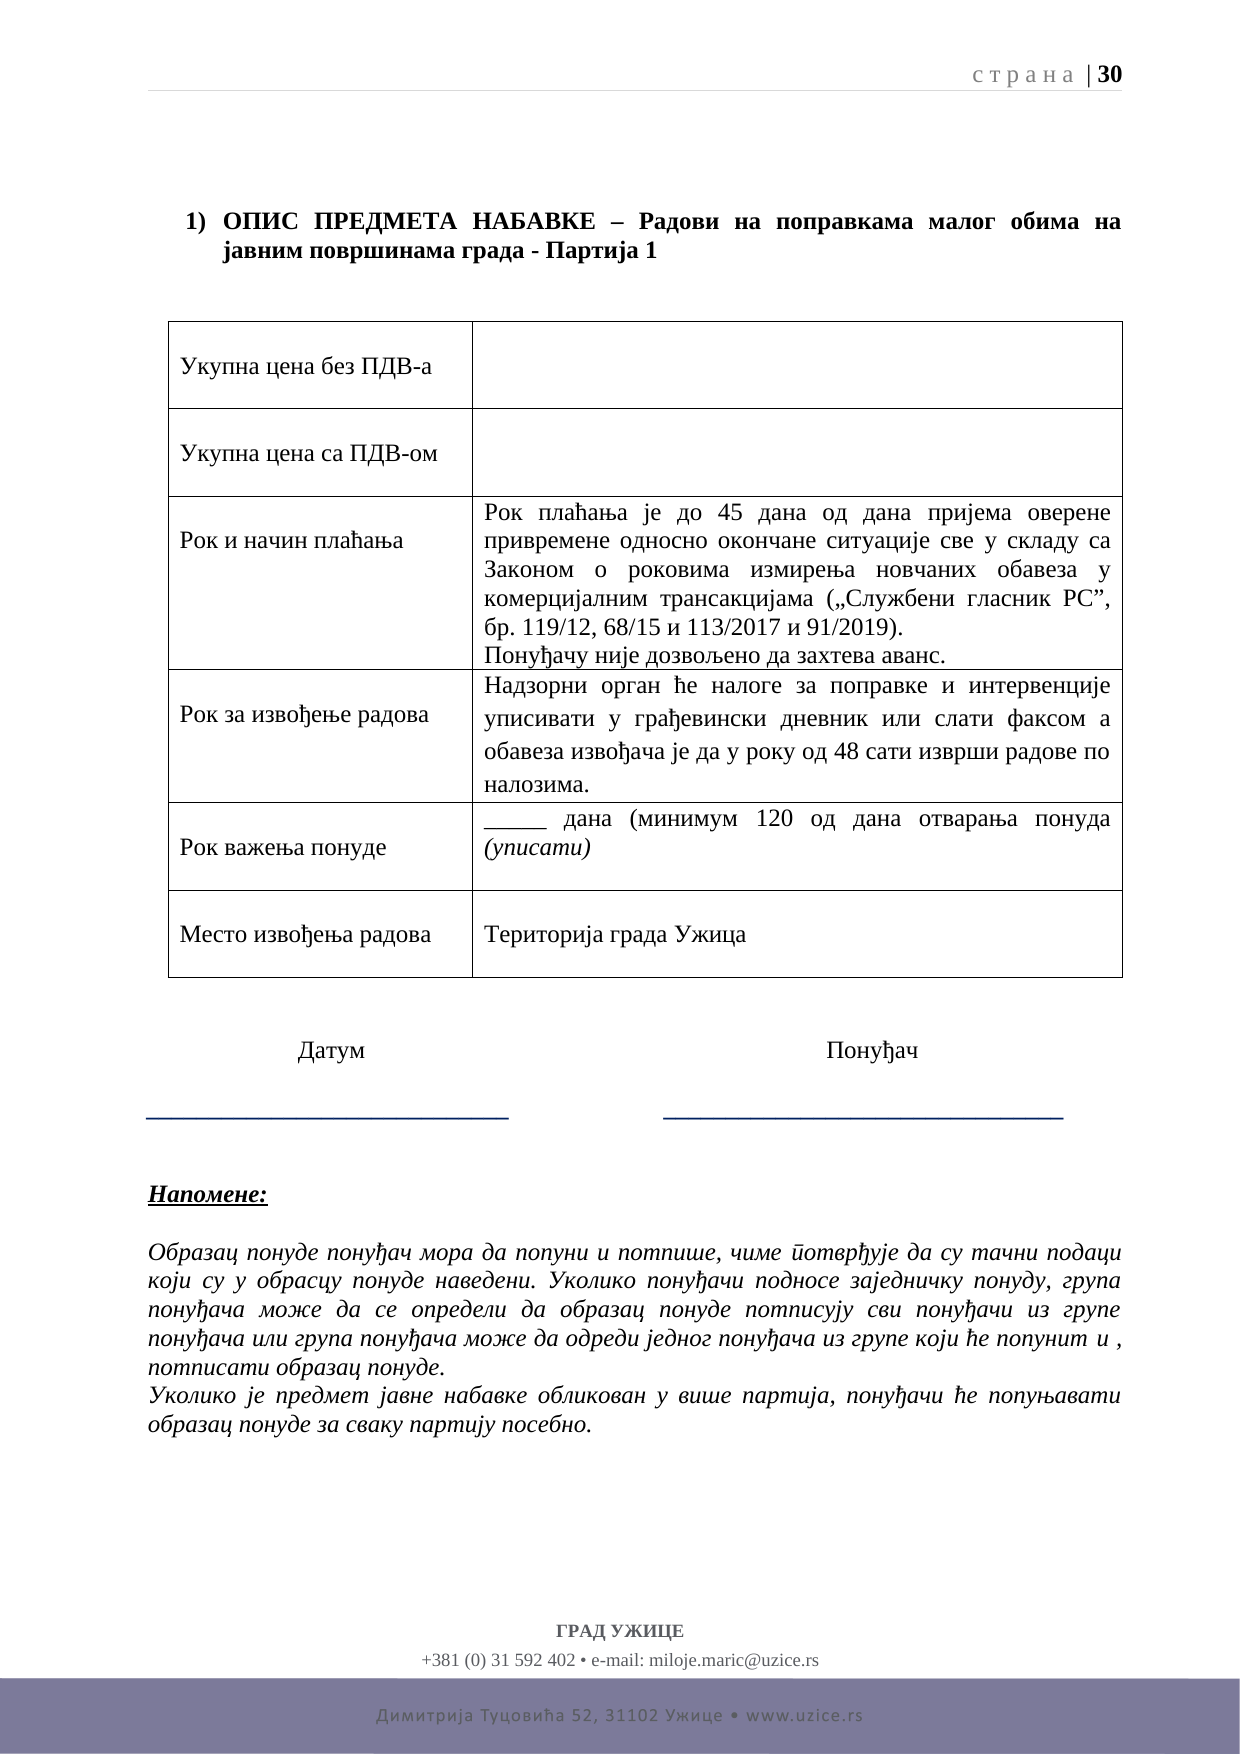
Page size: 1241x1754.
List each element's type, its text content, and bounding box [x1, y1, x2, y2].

table_cell Рок и начин плаћања [169, 497, 472, 669]
table_cell Рок за извођење радова [169, 670, 472, 802]
table_cell Укупна цена са ПДВ-ом [169, 409, 472, 496]
table_header [473, 322, 1122, 408]
table_cell [473, 409, 1122, 496]
text Напомене: [148, 1179, 1122, 1208]
text Образац понуде понуђач мора да попуни и потпише, чиме потврђује да су тачни подаци који су у обрасцу понуде наведени. Уколико понуђачи подносе заједничку понуду, група понуђача може да се определи да образац понуде потписују сви понуђачи из групе понуђача или група понуђача може да одреди једног понуђача из групе који ће попунит и , потписати образац понуде. [148, 1237, 1122, 1380]
table_cell Рок плаћања је до 45 дана од дана пријема оверене привремене односно окончане ситуације све у складу са Законом о роковима измирења новчаних обавеза у комерцијалним трансакцијама („Службени гласник РС”, бр. 119/12, 68/15 и 113/2017 и 91/2019). Понуђачу није дозвољено да захтева аванс. [473, 497, 1122, 669]
text Датум Понуђач [223, 1035, 1122, 1064]
table_cell _____ дана (минимум 120 од дана отварања понуда (уписати) [473, 803, 1122, 889]
table_cell Рок важења понуде [169, 803, 472, 889]
text _____________________________ ________________________________ [148, 1093, 1122, 1122]
picture [0, 1677, 1240, 1754]
text Уколико је предмет јавне набавке обликован у више партија, понуђачи ће попуњавати образац понуде за сваку партију посебно. [148, 1380, 1122, 1438]
table_cell Територија града Ужица [473, 891, 1122, 977]
table_cell Надзорни орган ће налоге за поправке и интервенције уписивати у грађевински дневник или слати факсом а обавеза извођача је да у року од 48 сати изврши радове по налозима. [473, 670, 1122, 802]
list ОПИС ПРЕДМЕТА НАБАВКЕ – Радови на поправкама малог обима на јавним површинама града - Партија 1 [185, 206, 1122, 263]
table_cell Место извођења радова [169, 891, 472, 977]
table_header Укупна цена без ПДВ-а [169, 322, 472, 408]
